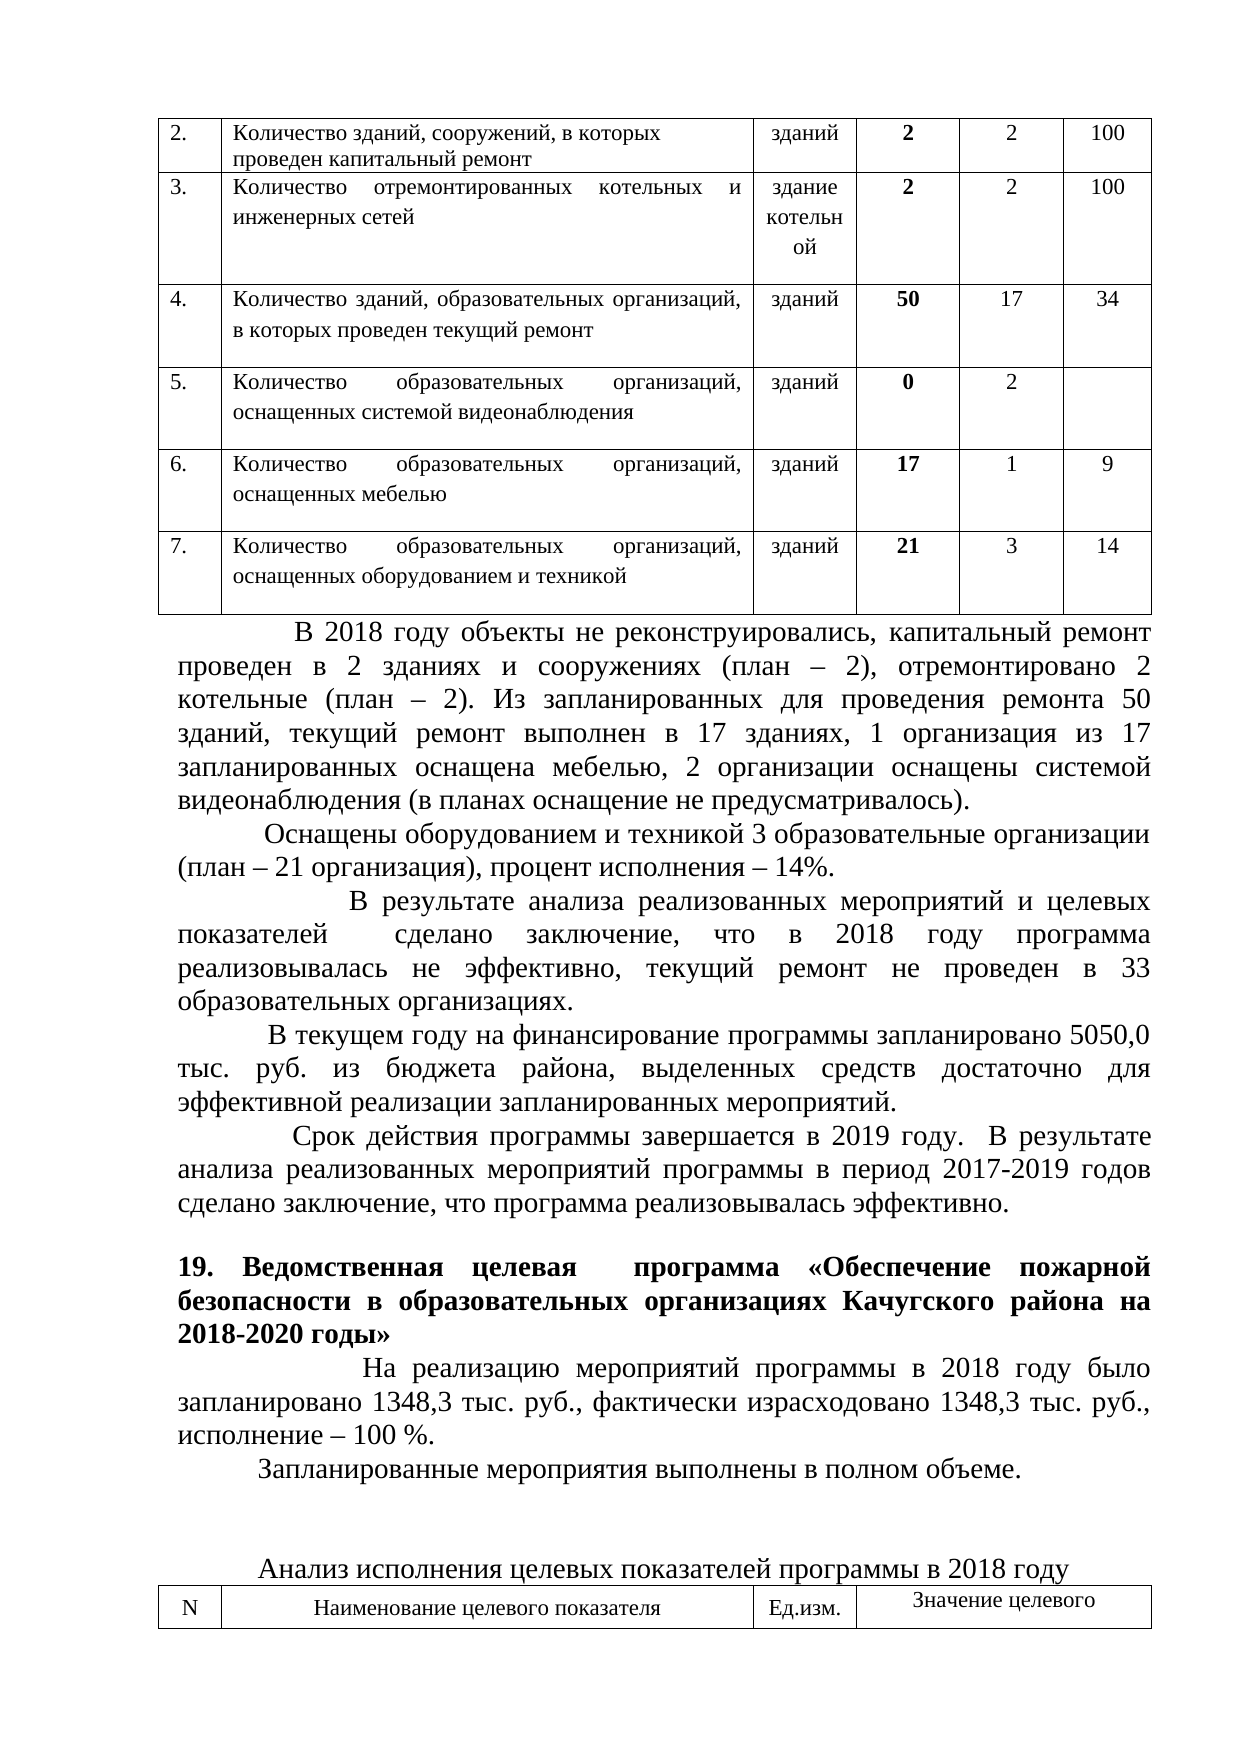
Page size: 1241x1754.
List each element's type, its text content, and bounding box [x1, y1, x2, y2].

table_cell 100 [1064, 173, 1151, 284]
table_cell зданий [754, 285, 856, 367]
table_cell здание котельной [754, 173, 856, 284]
table_cell 5. [159, 368, 221, 449]
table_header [857, 1586, 1151, 1628]
table_cell Количество зданий, сооружений, в которых проведен капитальный ремонт [222, 119, 753, 172]
text Анализ исполнения целевых показателей программы в 2018 году [177, 1551, 1152, 1585]
table_cell 6. [159, 450, 221, 531]
table_cell 2 [960, 173, 1063, 284]
table_cell 1 [960, 450, 1063, 531]
text В 2018 году объекты не реконструировались, капитальный ремонт проведен в 2 зданиях и сооружениях (план – 2), отремонтировано 2 котельные (план – 2). Из запланированных для проведения ремонта 50 зданий, текущий ремонт выполнен в 17 зданиях, 1 организация из 17 запланированных оснащена мебелью, 2 организации оснащены системой видеонаблюдения (в планах оснащение не предусматривалось). [177, 615, 1152, 816]
text В текущем году на финансирование программы запланировано 5050,0 тыс. руб. из бюджета района, выделенных средств достаточно для эффективной реализации запланированных мероприятий. [177, 1017, 1152, 1118]
table_cell Количество образовательных организаций, оснащенных системой видеонаблюдения [222, 368, 753, 449]
table_header Ед.изм. [754, 1586, 856, 1628]
table_cell зданий [754, 368, 856, 449]
table_cell 17 [857, 450, 959, 531]
table_cell 50 [857, 285, 959, 367]
text На реализацию мероприятий программы в 2018 году было запланировано 1348,3 тыс. руб., фактически израсходовано 1348,3 тыс. руб., исполнение – 100 %. [177, 1350, 1152, 1451]
table_cell 14 [1064, 532, 1151, 613]
text 19. Ведомственная целевая программа «Обеспечение пожарной безопасности в образовательных организациях Качугского района на 2018-2020 годы» [177, 1249, 1152, 1350]
table_cell 2 [857, 119, 959, 172]
table_cell Количество зданий, образовательных организаций, в которых проведен текущий ремонт [222, 285, 753, 367]
table_cell Количество образовательных организаций, оснащенных мебелью [222, 450, 753, 531]
table_cell 3 [960, 532, 1063, 613]
table_cell зданий [754, 450, 856, 531]
table_cell 17 [960, 285, 1063, 367]
text Оснащены оборудованием и техникой 3 образовательные организации (план – 21 организация), процент исполнения – 14%. [177, 816, 1152, 883]
table_cell 4. [159, 285, 221, 367]
table_cell 9 [1064, 450, 1151, 531]
table_cell 2 [960, 368, 1063, 449]
table_cell зданий [754, 119, 856, 172]
text Срок действия программы завершается в 2019 году. В результате анализа реализованных мероприятий программы в период 2017-2019 годов сделано заключение, что программа реализовывалась эффективно. [177, 1118, 1152, 1218]
table_cell 7. [159, 532, 221, 613]
table_cell 3. [159, 173, 221, 284]
text В результате анализа реализованных мероприятий и целевых показателей сделано заключение, что в 2018 году программа реализовывалась не эффективно, текущий ремонт не проведен в 33 образовательных организациях. [177, 883, 1152, 1017]
table_cell 100 [1064, 119, 1151, 172]
table_cell Количество отремонтированных котельных и инженерных сетей [222, 173, 753, 284]
table_cell 2. [159, 119, 221, 172]
table_cell [1064, 368, 1151, 449]
table_header N п/п [159, 1586, 221, 1628]
table_cell 2 [857, 173, 959, 284]
table_cell Количество образовательных организаций, оснащенных оборудованием и техникой [222, 532, 753, 613]
table_cell зданий [754, 532, 856, 613]
table_cell 21 [857, 532, 959, 613]
table_cell 34 [1064, 285, 1151, 367]
table_cell 2 [960, 119, 1063, 172]
text Запланированные мероприятия выполнены в полном объеме. [177, 1451, 1152, 1484]
table_cell 0 [857, 368, 959, 449]
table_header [222, 1586, 753, 1628]
